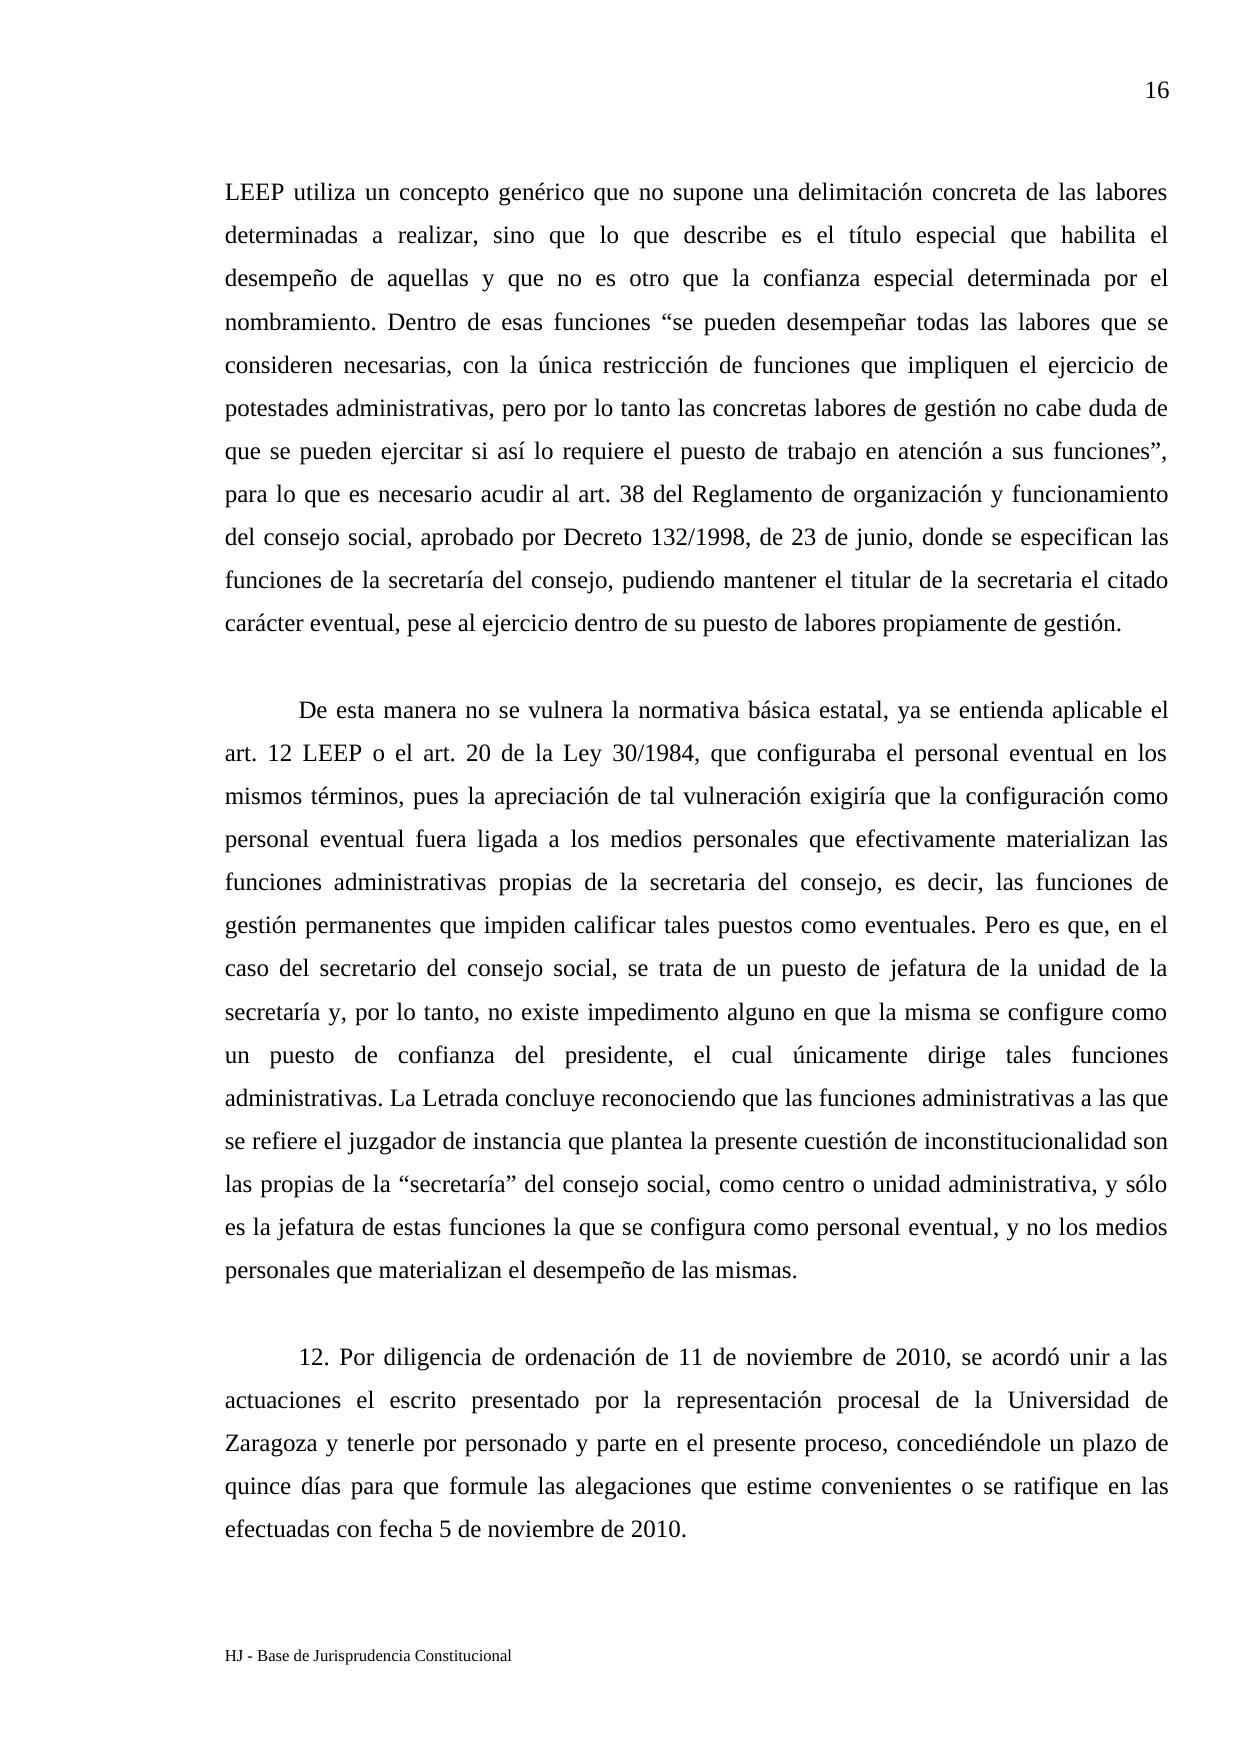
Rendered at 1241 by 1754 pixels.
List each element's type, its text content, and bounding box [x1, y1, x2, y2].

text De esta manera no se vulnera la normativa básica estatal, ya se entienda aplicable el art. 12 LEEP o el art. 20 de la Ley 30/1984, que configuraba el personal eventual en los mismos términos, pues la apreciación de tal vulneración exigiría que la configuración como personal eventual fuera ligada a los medios personales que efectivamente materializan las funciones administrativas propias de la secretaria del consejo, es decir, las funciones de gestión permanentes que impiden calificar tales puestos como eventuales. Pero es que, en el caso del secretario del consejo social, se trata de un puesto de jefatura de la unidad de la secretaría y, por lo tanto, no existe impedimento alguno en que la misma se configure como un puesto de confianza del presidente, el cual únicamente dirige tales funciones administrativas. La Letrada concluye reconociendo que las funciones administrativas a las que se refiere el juzgador de instancia que plantea la presente cuestión de inconstitucionalidad son las propias de la “secretaría” del consejo social, como centro o unidad administrativa, y sólo es la jefatura de estas funciones la que se configura como personal eventual, y no los medios personales que materializan el desempeño de las mismas. [224, 695, 1169, 1284]
text 12. Por diligencia de ordenación de 11 de noviembre de 2010, se acordó unir a las actuaciones el escrito presentado por la representación procesal de la Universidad de Zaragoza y tenerle por personado y parte en el presente proceso, concediéndole un plazo de quince días para que formule las alegaciones que estime convenientes o se ratifique en las efectuadas con fecha 5 de noviembre de 2010. [224, 1342, 1169, 1543]
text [224, 177, 1169, 637]
